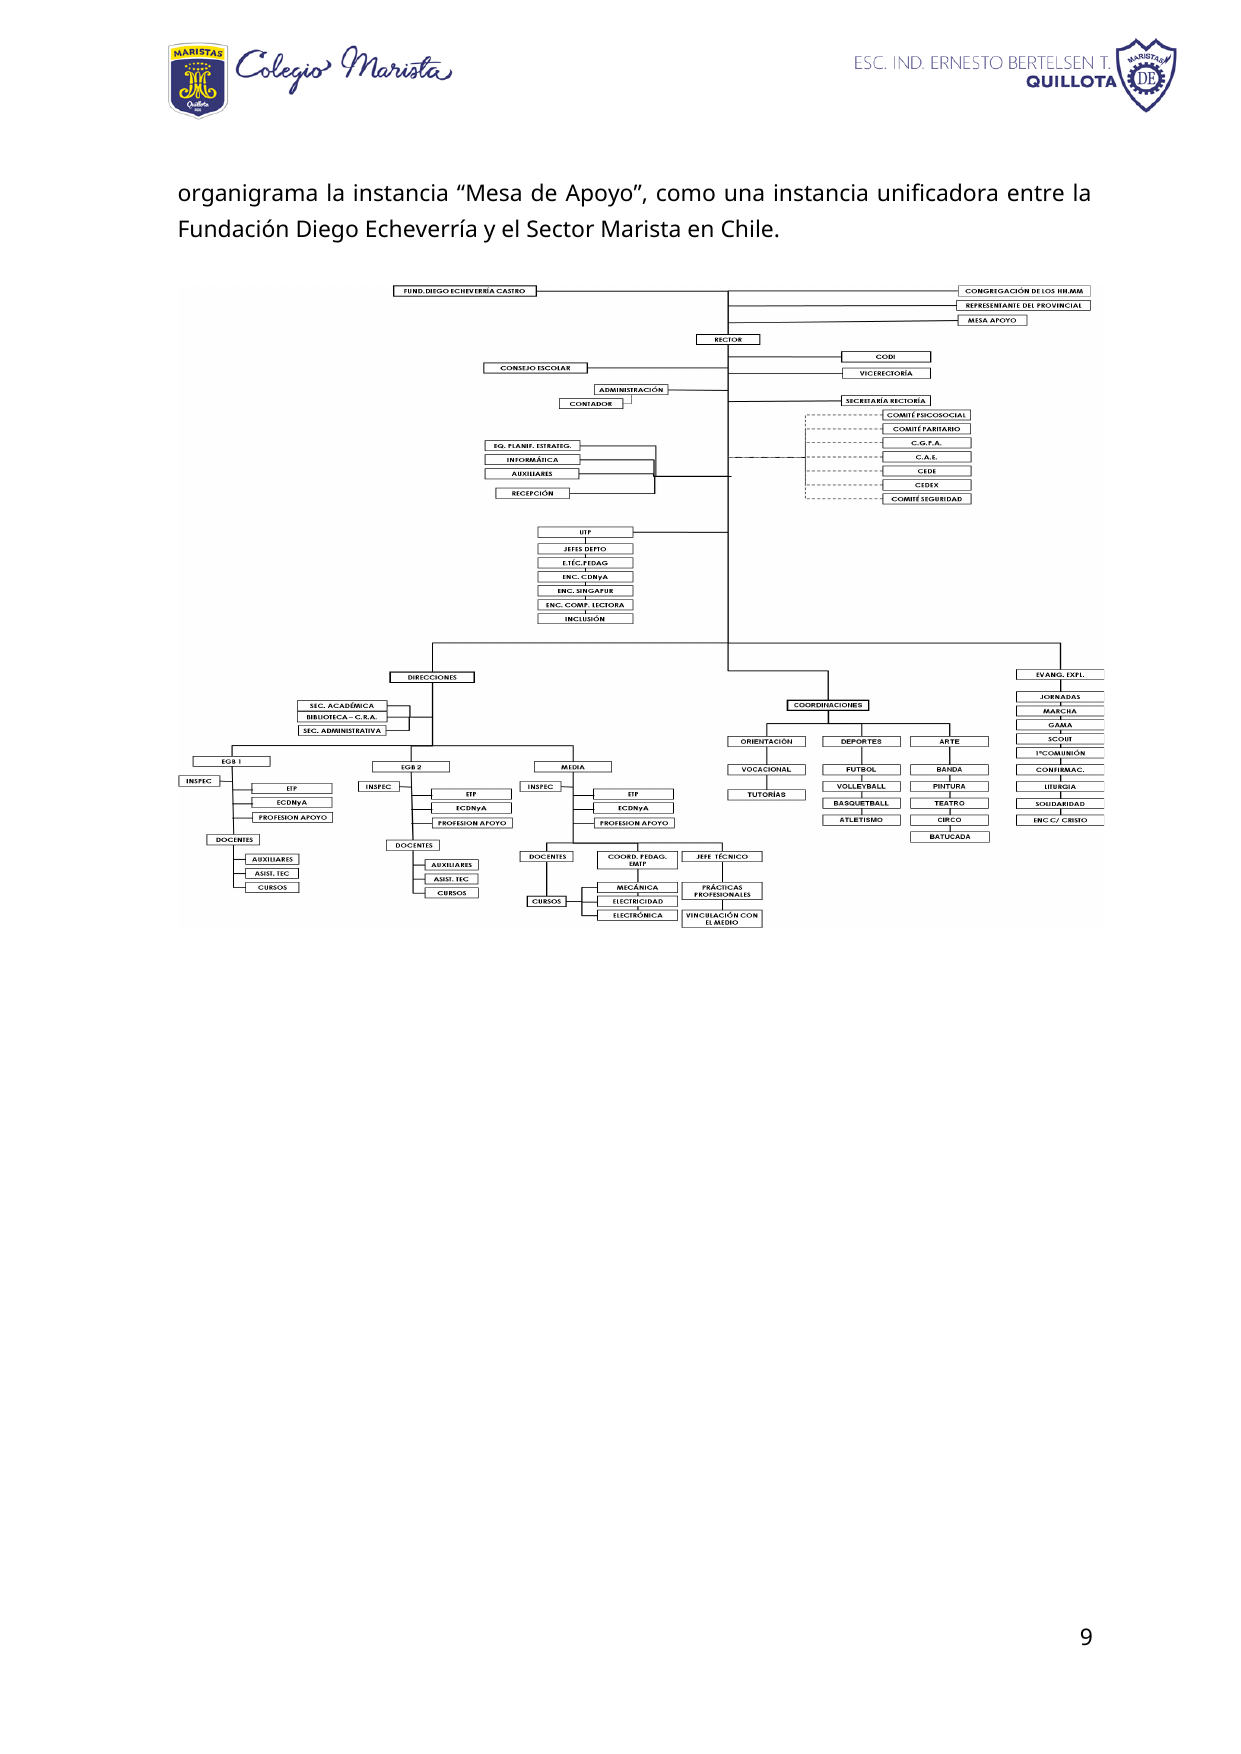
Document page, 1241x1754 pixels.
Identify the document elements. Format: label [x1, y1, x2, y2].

list [177, 177, 1092, 244]
picture [135, 13, 1195, 138]
